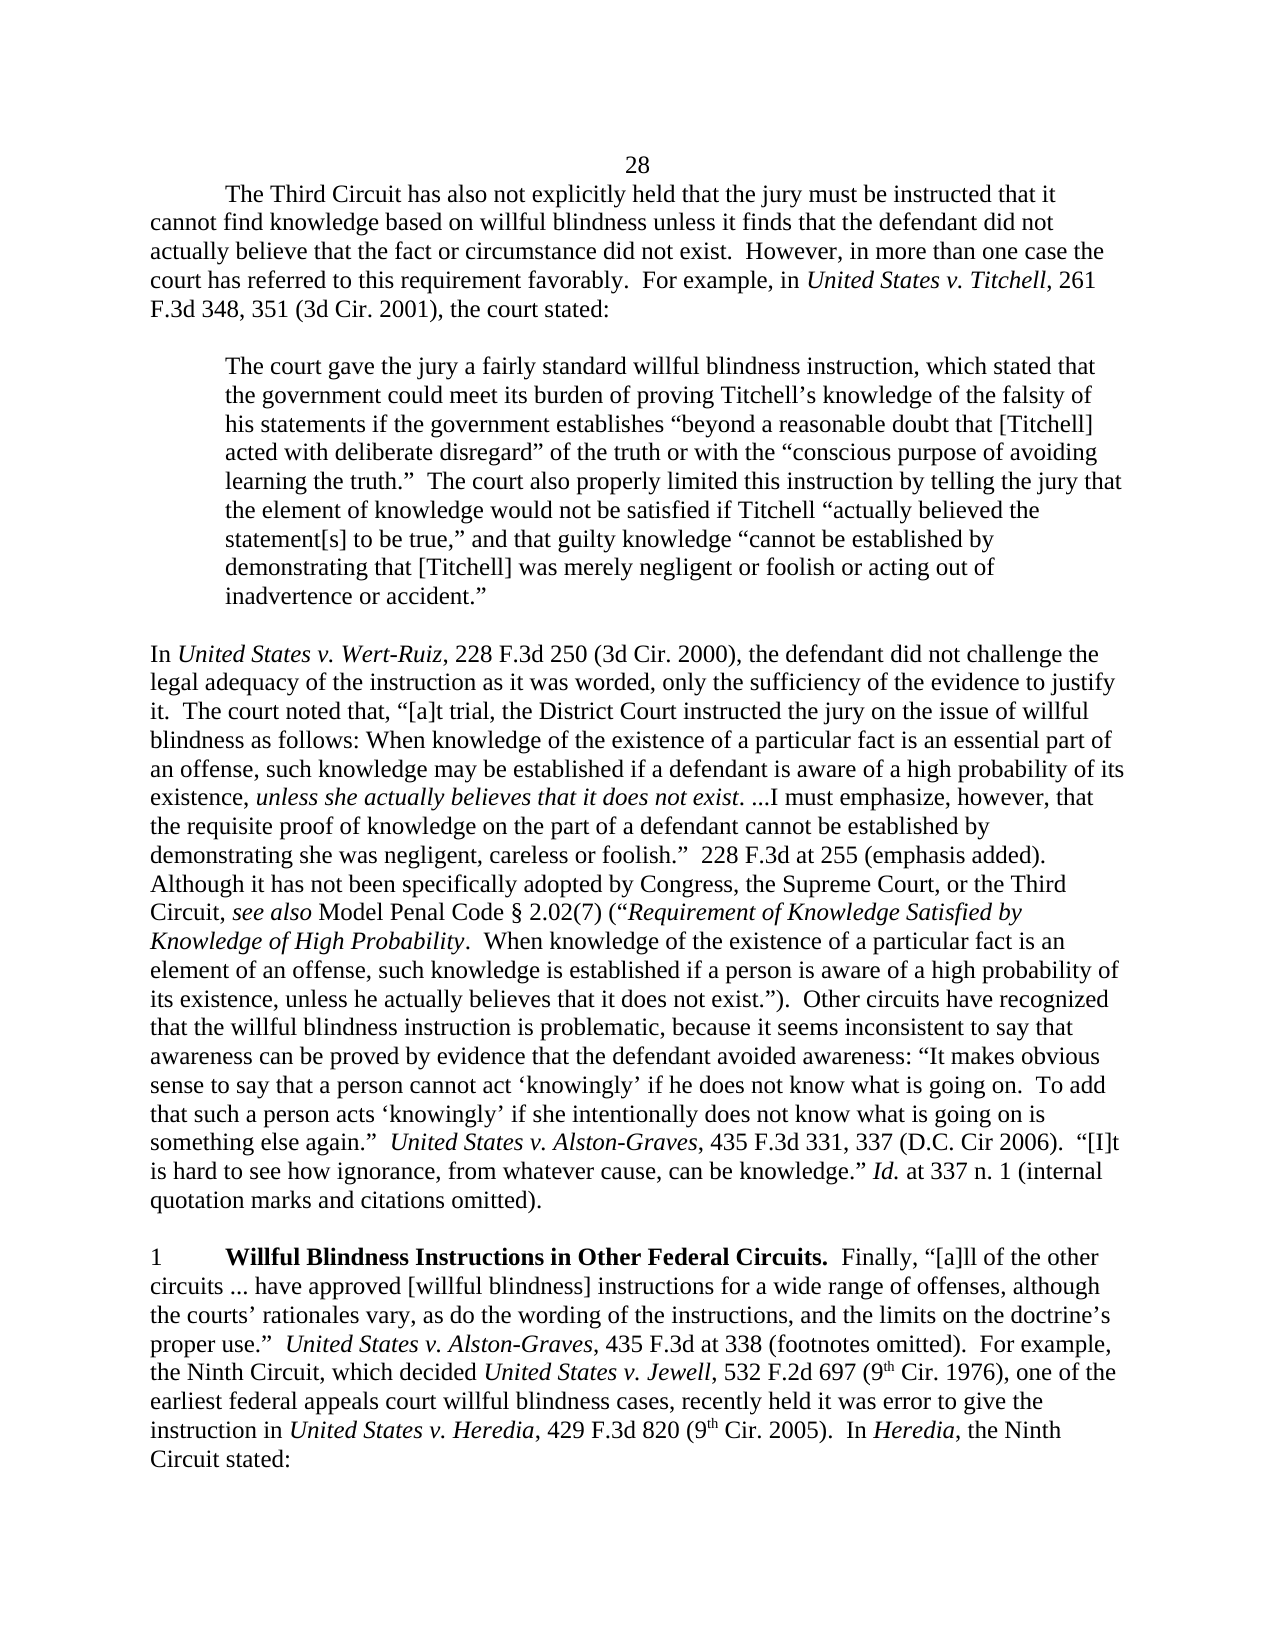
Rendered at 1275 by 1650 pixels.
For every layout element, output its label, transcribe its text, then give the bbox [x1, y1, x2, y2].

text In United States v. Wert-Ruiz, 228 F.3d 250 (3d Cir. 2000), the defendant did not challenge the legal adequacy of the instruction as it was worded, only the sufficiency of the evidence to justify it. The court noted that, “[a]t trial, the District Court instructed the jury on the issue of willful blindness as follows: When knowledge of the existence of a particular fact is an essential part of an offense, such knowledge may be established if a defendant is aware of a high probability of its existence, unless she actually believes that it does not exist. ...I must emphasize, however, that the requisite proof of knowledge on the part of a defendant cannot be established by demonstrating she was negligent, careless or foolish.” 228 F.3d at 255 (emphasis added). Although it has not been specifically adopted by Congress, the Supreme Court, or the Third Circuit, see also Model Penal Code § 2.02(7) (“Requirement of Knowledge Satisfied by Knowledge of High Probability. When knowledge of the existence of a particular fact is an element of an offense, such knowledge is established if a person is aware of a high probability of its existence, unless he actually believes that it does not exist.”). Other circuits have recognized that the willful blindness instruction is problematic, because it seems inconsistent to say that awareness can be proved by evidence that the defendant avoided awareness: “It makes obvious sense to say that a person cannot act ‘knowingly’ if he does not know what is going on. To add that such a person acts ‘knowingly’ if she intentionally does not know what is going on is something else again.” United States v. Alston-Graves, 435 F.3d 331, 337 (D.C. Cir 2006). “[I]t is hard to see how ignorance, from whatever cause, can be knowledge.” Id. at 337 n. 1 (internal quotation marks and citations omitted). [150, 639, 1125, 1214]
text The court gave the jury a fairly standard willful blindness instruction, which stated that the government could meet its burden of proving Titchell’s knowledge of the falsity of his statements if the government establishes “beyond a reasonable doubt that [Titchell] acted with deliberate disregard” of the truth or with the “conscious purpose of avoiding learning the truth.” The court also properly limited this instruction by telling the jury that the element of knowledge would not be satisfied if Titchell “actually believed the statement[s] to be true,” and that guilty knowledge “cannot be established by demonstrating that [Titchell] was merely negligent or foolish or acting out of inadvertence or accident.” [225, 351, 1125, 610]
text Willful Blindness Instructions in Other Federal Circuits. Finally, “[a]ll of the other circuits ... have approved [willful blindness] instructions for a wide range of offenses, although the courts’ rationales vary, as do the wording of the instructions, and the limits on the doctrine’s proper use.” United States v. Alston-Graves, 435 F.3d at 338 (footnotes omitted). For example, the Ninth Circuit, which decided United States v. Jewell, 532 F.2d 697 (9th Cir. 1976), one of the earliest federal appeals court willful blindness cases, recently held it was error to give the instruction in United States v. Heredia, 429 F.3d 820 (9th Cir. 2005). In Heredia, the Ninth Circuit stated: [150, 1242, 1125, 1472]
text The Third Circuit has also not explicitly held that the jury must be instructed that it cannot find knowledge based on willful blindness unless it finds that the defendant did not actually believe that the fact or circumstance did not exist. However, in more than one case the court has referred to this requirement favorably. For example, in United States v. Titchell, 261 F.3d 348, 351 (3d Cir. 2001), the court stated: [150, 150, 1125, 322]
